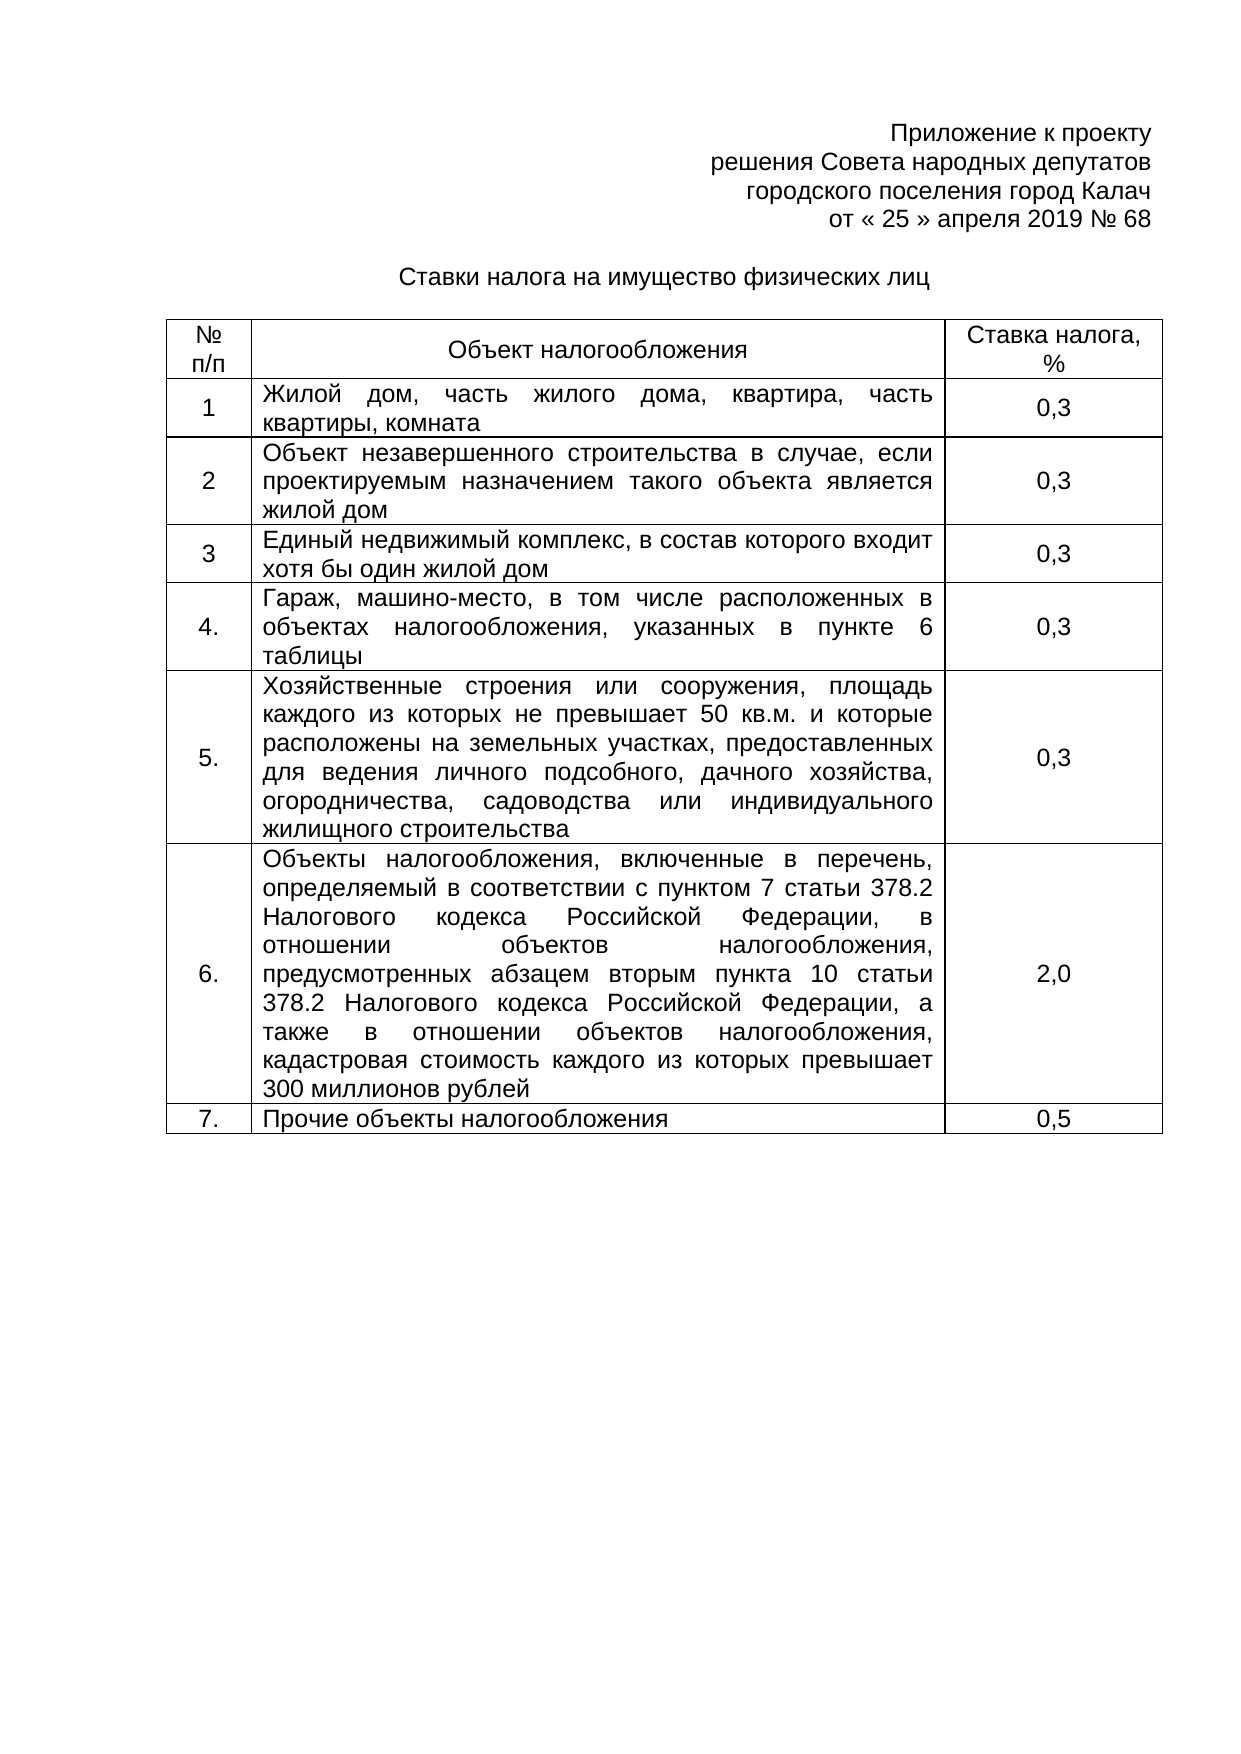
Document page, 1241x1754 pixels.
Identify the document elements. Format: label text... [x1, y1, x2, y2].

table_cell 2 [167, 438, 251, 524]
text от « 25 » апреля 2019 № 68 [177, 204, 1152, 233]
text решения Совета народных депутатов [177, 147, 1152, 176]
table_cell Жилой дом, часть жилого дома, квартира, часть квартиры, комната [252, 379, 944, 436]
table_cell Хозяйственные строения или сооружения, площадь каждого из которых не превышает 50 кв.м. и которые расположены на земельных участках, предоставленных для ведения личного подсобного, дачного хозяйства, огородничества, садоводства или индивидуального жилищного строительства [252, 671, 944, 843]
table_cell Объект незавершенного строительства в случае, если проектируемым назначением такого объекта является жилой дом [252, 438, 944, 524]
table_cell 0,3 [946, 525, 1162, 582]
table_cell 0,3 [946, 379, 1162, 436]
text городского поселения город Калач [177, 176, 1152, 204]
table_cell 4. [167, 583, 251, 669]
table_cell 1 [167, 379, 251, 436]
table_cell Прочие объекты налогообложения [252, 1104, 944, 1133]
table_cell 0,3 [946, 671, 1162, 843]
table_cell 5. [167, 671, 251, 843]
text Ставки налога на имущество физических лиц [177, 262, 1152, 291]
table_cell 0,3 [946, 583, 1162, 669]
table_header Объект налогообложения [252, 320, 944, 378]
table_cell Единый недвижимый комплекс, в состав которого входит хотя бы один жилой дом [252, 525, 944, 582]
table_cell Гараж, машино-место, в том числе расположенных в объектах налогообложения, указанных в пункте 6 таблицы [252, 583, 944, 669]
table_cell 6. [167, 844, 251, 1103]
table_cell 0,5 [946, 1104, 1162, 1133]
table_cell 7. [167, 1104, 251, 1133]
table_cell 2,0 [946, 844, 1162, 1103]
table_header № п/п [167, 320, 251, 378]
table_header Ставка налога, % [946, 320, 1162, 378]
table_cell 3 [167, 525, 251, 582]
table_cell Объекты налогообложения, включенные в перечень, определяемый в соответствии с пунктом 7 статьи 378.2 Налогового кодекса Российской Федерации, в отношении объектов налогообложения, предусмотренных абзацем вторым пункта 10 статьи 378.2 Налогового кодекса Российской Федерации, а также в отношении объектов налогообложения, кадастровая стоимость каждого из которых превышает 300 миллионов рублей [252, 844, 944, 1103]
table_cell 0,3 [946, 438, 1162, 524]
text Приложение к проекту [177, 118, 1152, 147]
